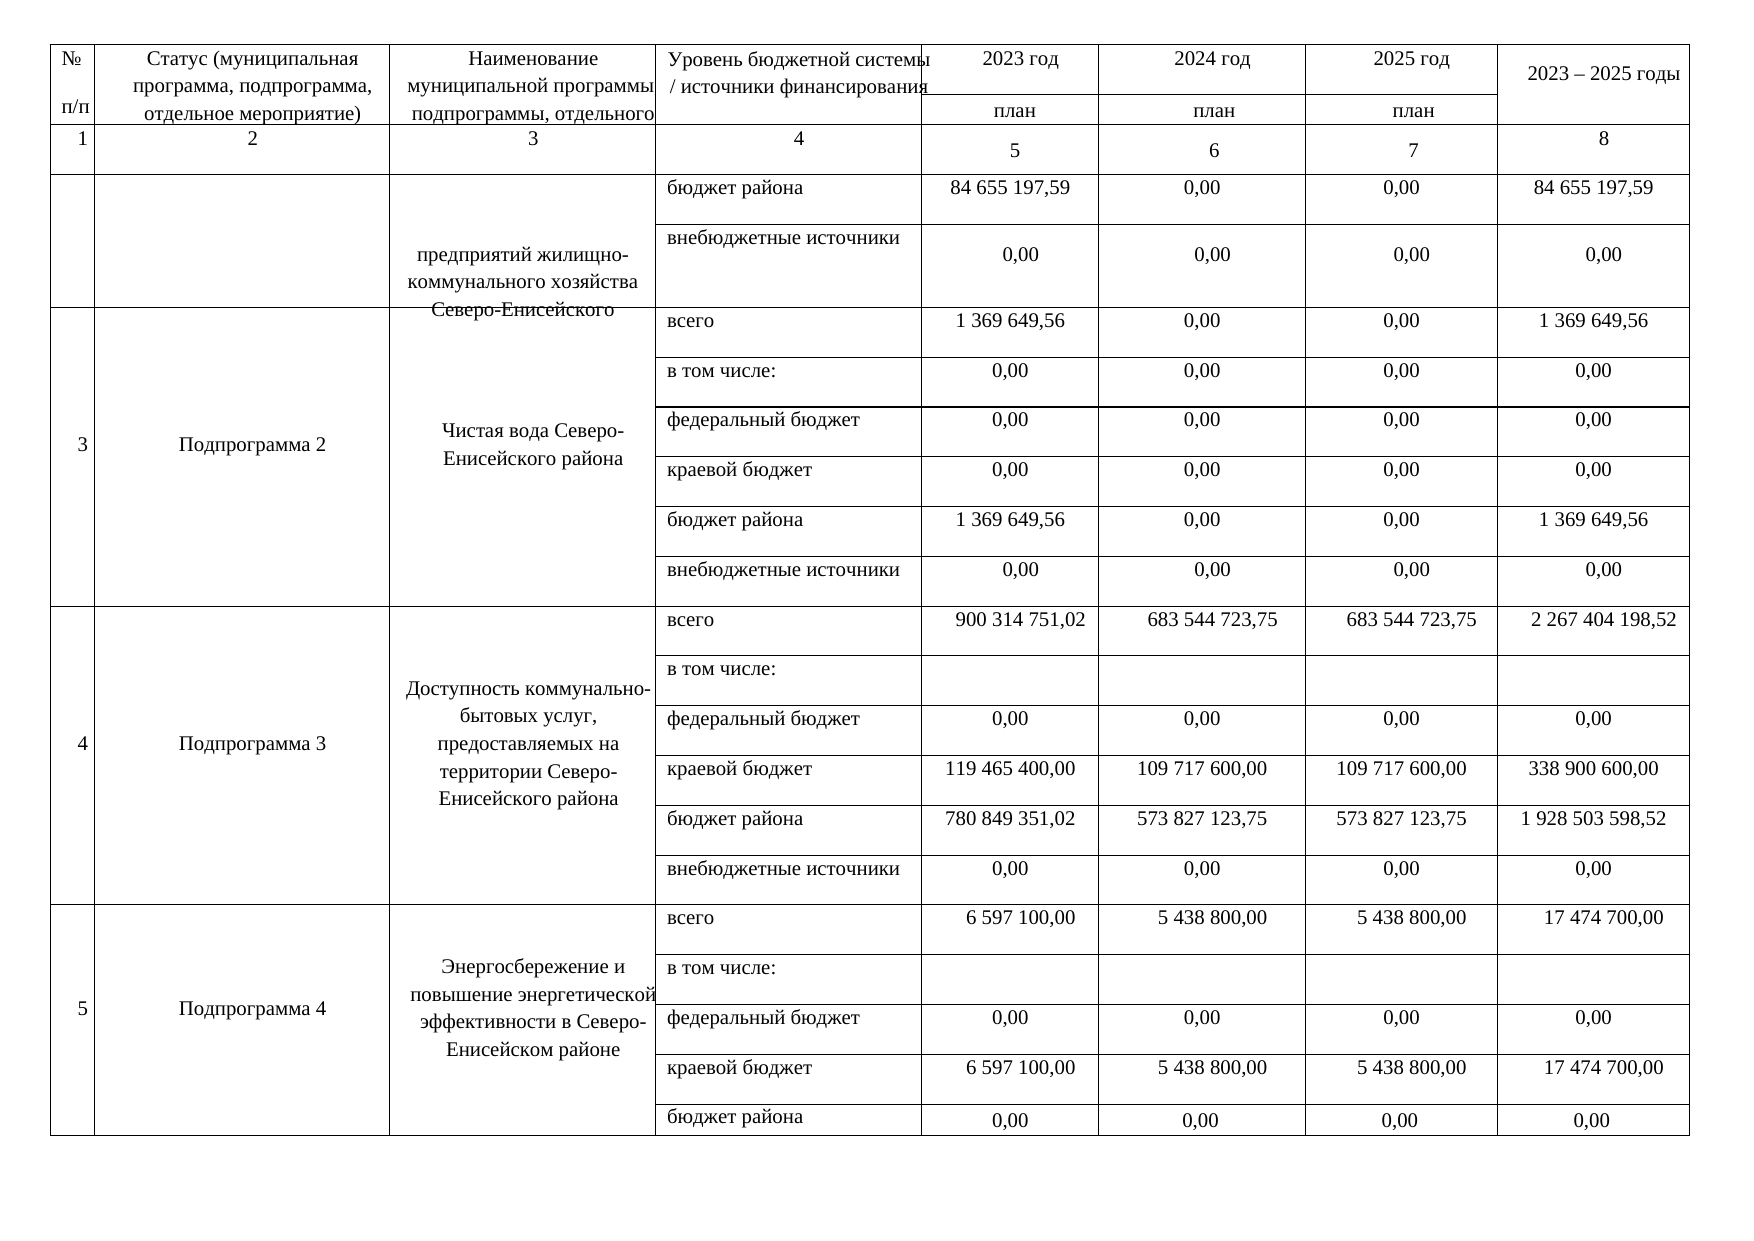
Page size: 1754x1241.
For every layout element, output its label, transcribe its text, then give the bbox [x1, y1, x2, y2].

table_cell 0,00 [922, 358, 1098, 406]
table_cell 1 [51, 125, 94, 174]
table_cell 0,00 [1306, 706, 1497, 755]
table_cell 109 717 600,00 [1306, 756, 1497, 805]
table_cell 780 849 351,02 [922, 806, 1098, 854]
table_cell Подпрограмма 4 [95, 905, 389, 1135]
table_cell 0,00 [1498, 557, 1689, 606]
table_cell 6 [1099, 125, 1305, 174]
table_cell внебюджетные источники [656, 225, 921, 307]
table_header 2024 год [1099, 45, 1305, 94]
table_cell бюджет района [656, 507, 921, 556]
table_cell 573 827 123,75 [1306, 806, 1497, 854]
table_cell 109 717 600,00 [1099, 756, 1305, 805]
table_cell 0,00 [1099, 1105, 1305, 1135]
table_header 2023 год [922, 45, 1098, 94]
table_cell федеральный бюджет [656, 706, 921, 755]
table_cell 0,00 [1498, 1005, 1689, 1054]
table_cell 0,00 [922, 408, 1098, 456]
table_cell [1498, 955, 1689, 1004]
table_cell 0,00 [1498, 706, 1689, 755]
table_cell 0,00 [1306, 358, 1497, 406]
table_cell бюджет района [656, 175, 921, 224]
table_cell внебюджетные источники [656, 557, 921, 606]
table_cell [1306, 656, 1497, 705]
table_cell 0,00 [1099, 557, 1305, 606]
table_cell 5 [51, 905, 94, 1135]
table_cell федеральный бюджет [656, 1005, 921, 1054]
table_header Наименование муниципальной программы, подпрограммы, отдельного мероприятия [390, 45, 655, 124]
table_cell 0,00 [1306, 408, 1497, 456]
table_cell 84 655 197,59 [1498, 175, 1689, 224]
table_header 2023 – 2025 годы [1498, 45, 1689, 124]
table_cell 0,00 [1099, 1005, 1305, 1054]
table_cell [922, 656, 1098, 705]
table_cell 6 597 100,00 [922, 905, 1098, 954]
table_cell краевой бюджет [656, 756, 921, 805]
table_cell всего [656, 607, 921, 655]
table_cell 3 [51, 308, 94, 606]
table_cell 0,00 [1498, 856, 1689, 904]
table_cell 0,00 [922, 1105, 1098, 1135]
table_cell 0,00 [1306, 308, 1497, 357]
table_cell 4 [656, 125, 921, 174]
table_cell 5 [922, 125, 1098, 174]
table_cell 0,00 [922, 706, 1098, 755]
table_cell 0,00 [1099, 408, 1305, 456]
table_cell 0,00 [922, 1005, 1098, 1054]
table_header № п/п [51, 45, 94, 124]
table_cell 7 [1306, 125, 1497, 174]
table_cell 0,00 [1099, 507, 1305, 556]
table_cell 0,00 [1306, 1105, 1497, 1135]
table_cell 0,00 [1306, 856, 1497, 904]
table_cell 0,00 [922, 457, 1098, 506]
table_cell 0,00 [1306, 1005, 1497, 1054]
table_cell краевой бюджет [656, 457, 921, 506]
table_cell [1099, 955, 1305, 1004]
table_cell 0,00 [1099, 856, 1305, 904]
table_cell 0,00 [1306, 457, 1497, 506]
table_cell 0,00 [1306, 225, 1497, 307]
table_header 2025 год [1306, 45, 1497, 94]
table_cell в том числе: [656, 955, 921, 1004]
table_cell 0,00 [1306, 557, 1497, 606]
table_cell 5 438 800,00 [1306, 1055, 1497, 1103]
table_cell бюджет района [656, 1105, 921, 1135]
table_cell 0,00 [1099, 457, 1305, 506]
table_cell внебюджетные источники [656, 856, 921, 904]
table_cell 0,00 [1306, 175, 1497, 224]
table_cell 0,00 [922, 856, 1098, 904]
table_cell 2 267 404 198,52 [1498, 607, 1689, 655]
table_cell 900 314 751,02 [922, 607, 1098, 655]
table_cell 683 544 723,75 [1306, 607, 1497, 655]
table_cell 5 438 800,00 [1306, 905, 1497, 954]
table_cell 0,00 [1099, 308, 1305, 357]
table_cell [1099, 656, 1305, 705]
table_cell 0,00 [1498, 225, 1689, 307]
table_cell 3 [390, 125, 655, 174]
table_cell 6 597 100,00 [922, 1055, 1098, 1103]
table_cell 0,00 [1498, 358, 1689, 406]
table_cell [1498, 656, 1689, 705]
table_cell Подпрограмма 3 [95, 607, 389, 904]
table_cell краевой бюджет [656, 1055, 921, 1103]
table_cell 683 544 723,75 [1099, 607, 1305, 655]
table_cell план [1099, 95, 1305, 124]
table_cell 0,00 [1099, 706, 1305, 755]
table_cell в том числе: [656, 358, 921, 406]
table_header Уровень бюджетной системы / источники финансирования [656, 45, 921, 124]
table_cell Подпрограмма 2 [95, 308, 389, 606]
table_cell план [1306, 95, 1497, 124]
table_cell 1 369 649,56 [922, 308, 1098, 357]
table_cell бюджет района [656, 806, 921, 854]
table_cell 0,00 [1099, 175, 1305, 224]
table_cell 1 369 649,56 [1498, 308, 1689, 357]
table_cell 0,00 [1306, 507, 1497, 556]
table_cell Энергосбережение и повышение энергетической эффективности в Северо-Енисейском районе [390, 905, 655, 1135]
table_cell 1 928 503 598,52 [1498, 806, 1689, 854]
table_cell 0,00 [922, 557, 1098, 606]
table_cell всего [656, 308, 921, 357]
table_cell в том числе: [656, 656, 921, 705]
table_cell план [922, 95, 1098, 124]
table_cell 1 369 649,56 [1498, 507, 1689, 556]
table_cell 17 474 700,00 [1498, 905, 1689, 954]
table_cell 338 900 600,00 [1498, 756, 1689, 805]
table_cell 5 438 800,00 [1099, 1055, 1305, 1103]
table_cell 1 369 649,56 [922, 507, 1098, 556]
table_cell Чистая вода Северо-Енисейского района [390, 308, 655, 606]
table_cell 0,00 [922, 225, 1098, 307]
table_cell 0,00 [1099, 358, 1305, 406]
table_cell федеральный бюджет [656, 408, 921, 456]
table_cell 2 [95, 125, 389, 174]
table_cell 0,00 [1099, 225, 1305, 307]
table_cell 0,00 [1498, 1105, 1689, 1135]
table_header Статус (муниципальная программа, подпрограмма, отдельное мероприятие) [95, 45, 389, 124]
table_cell всего [656, 905, 921, 954]
table_cell 0,00 [1498, 457, 1689, 506]
table_cell 5 438 800,00 [1099, 905, 1305, 954]
table_cell 8 [1498, 125, 1689, 174]
table_cell 84 655 197,59 [922, 175, 1098, 224]
table_cell 17 474 700,00 [1498, 1055, 1689, 1103]
table_cell [1306, 955, 1497, 1004]
table_cell 119 465 400,00 [922, 756, 1098, 805]
table_cell [922, 955, 1098, 1004]
table_cell 0,00 [1498, 408, 1689, 456]
table_cell Доступность коммунально-бытовых услуг, предоставляемых на территории Северо-Енисейского района [390, 607, 655, 904]
table_cell 4 [51, 607, 94, 904]
table_cell 573 827 123,75 [1099, 806, 1305, 854]
